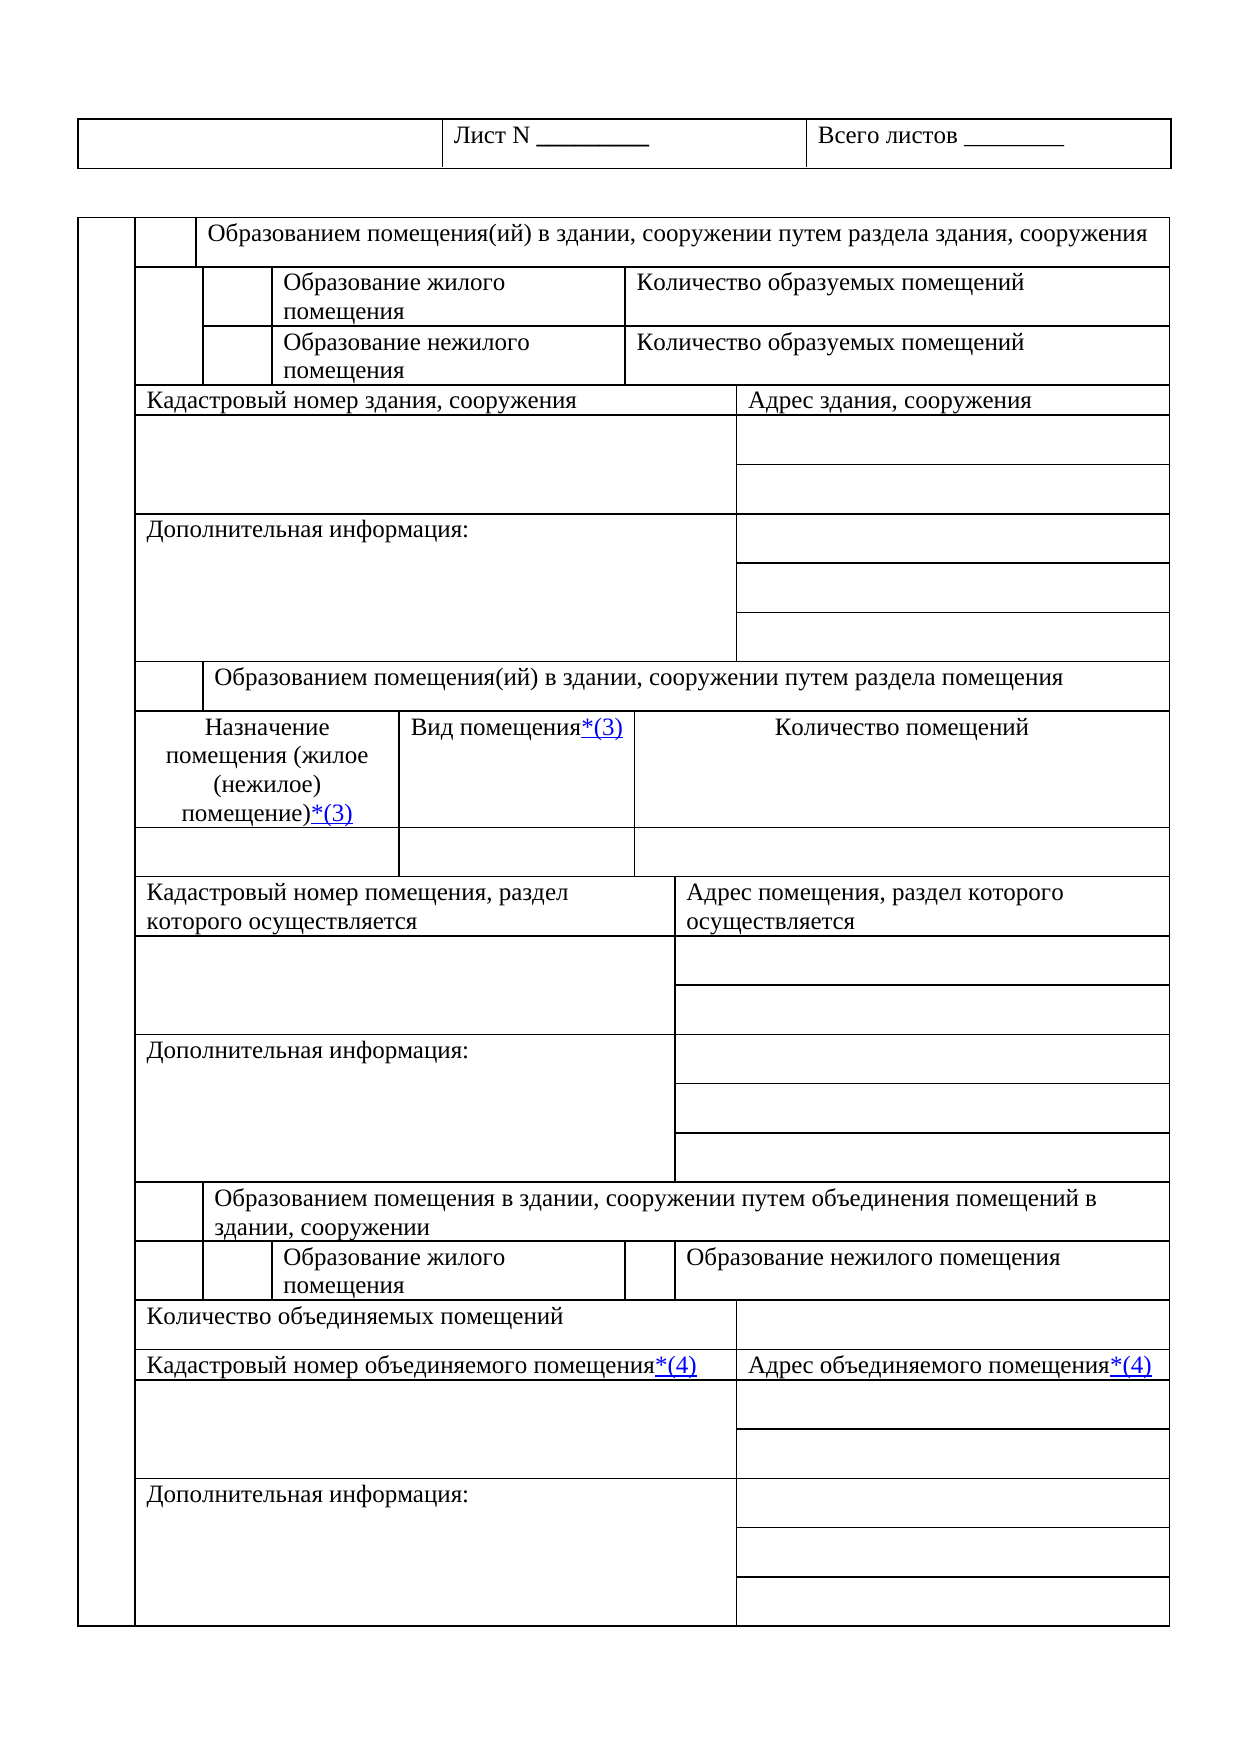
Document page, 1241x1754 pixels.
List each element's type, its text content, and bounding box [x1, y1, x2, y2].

table_cell [737, 1381, 1169, 1428]
table_cell Дополнительная информация: [136, 1479, 736, 1625]
table_cell [136, 1381, 736, 1477]
table_cell Вид помещения*(3) [400, 712, 634, 827]
table_cell Адрес здания, сооружения [737, 386, 1169, 414]
table_cell Адрес помещения, раздел которого осуществляется [676, 877, 1169, 935]
table_cell [136, 828, 398, 876]
table_cell [676, 937, 1169, 984]
table_cell [737, 1578, 1169, 1625]
table_cell [136, 268, 202, 384]
table_cell [204, 1242, 271, 1299]
table_cell Образование нежилого помещения [676, 1242, 1169, 1299]
table_cell Образованием помещения в здании, сооружении путем объединения помещений в здании, сооружении [204, 1183, 1169, 1240]
table_cell Образование нежилого помещения [273, 327, 624, 384]
table_header [136, 218, 195, 266]
table_cell [400, 828, 634, 876]
table_cell Образование жилого помещения [273, 268, 624, 325]
table_cell Количество образуемых помещений [626, 268, 1169, 325]
table_header [79, 218, 134, 1625]
table_cell [676, 1035, 1169, 1083]
table_cell [676, 986, 1169, 1033]
table_cell [136, 416, 736, 513]
table_cell Дополнительная информация: [136, 515, 736, 661]
table_cell [676, 1134, 1169, 1181]
table_cell Образованием помещения(ий) в здании, сооружении путем раздела помещения [204, 662, 1169, 710]
table_header [79, 120, 442, 167]
table_cell [737, 613, 1169, 661]
table_cell Количество образуемых помещений [626, 327, 1169, 384]
table_cell [737, 564, 1169, 611]
table_cell [737, 416, 1169, 464]
table_cell Образование жилого помещения [273, 1242, 624, 1299]
table_cell [737, 515, 1169, 562]
table_cell [204, 268, 271, 325]
table_cell [136, 662, 202, 710]
table_cell [136, 1242, 202, 1299]
table_cell Кадастровый номер здания, сооружения [136, 386, 736, 414]
table_cell [136, 1183, 202, 1240]
table_cell Дополнительная информация: [136, 1035, 674, 1181]
table_cell Кадастровый номер объединяемого помещения*(4) [136, 1350, 736, 1379]
table_cell [737, 1528, 1169, 1576]
table_cell [635, 828, 1169, 876]
table_cell Кадастровый номер помещения, раздел которого осуществляется [136, 877, 674, 935]
table_cell [204, 327, 271, 384]
table_cell Количество объединяемых помещений [136, 1301, 736, 1349]
table_header Лист N _________ [443, 120, 806, 167]
table_cell [626, 1242, 674, 1299]
table_header Образованием помещения(ий) в здании, сооружении путем раздела здания, сооружения [197, 218, 1169, 266]
table_cell [737, 1301, 1169, 1349]
table_cell Адрес объединяемого помещения*(4) [737, 1350, 1169, 1379]
table_cell [737, 1479, 1169, 1527]
table_cell [136, 937, 674, 1033]
table_header Всего листов ________ [807, 120, 1170, 167]
table_cell Количество помещений [635, 712, 1169, 827]
table_cell [676, 1084, 1169, 1132]
table_cell Назначение помещения (жилое (нежилое) помещение)*(3) [136, 712, 398, 827]
table_cell [737, 1430, 1169, 1477]
table_cell [737, 465, 1169, 513]
